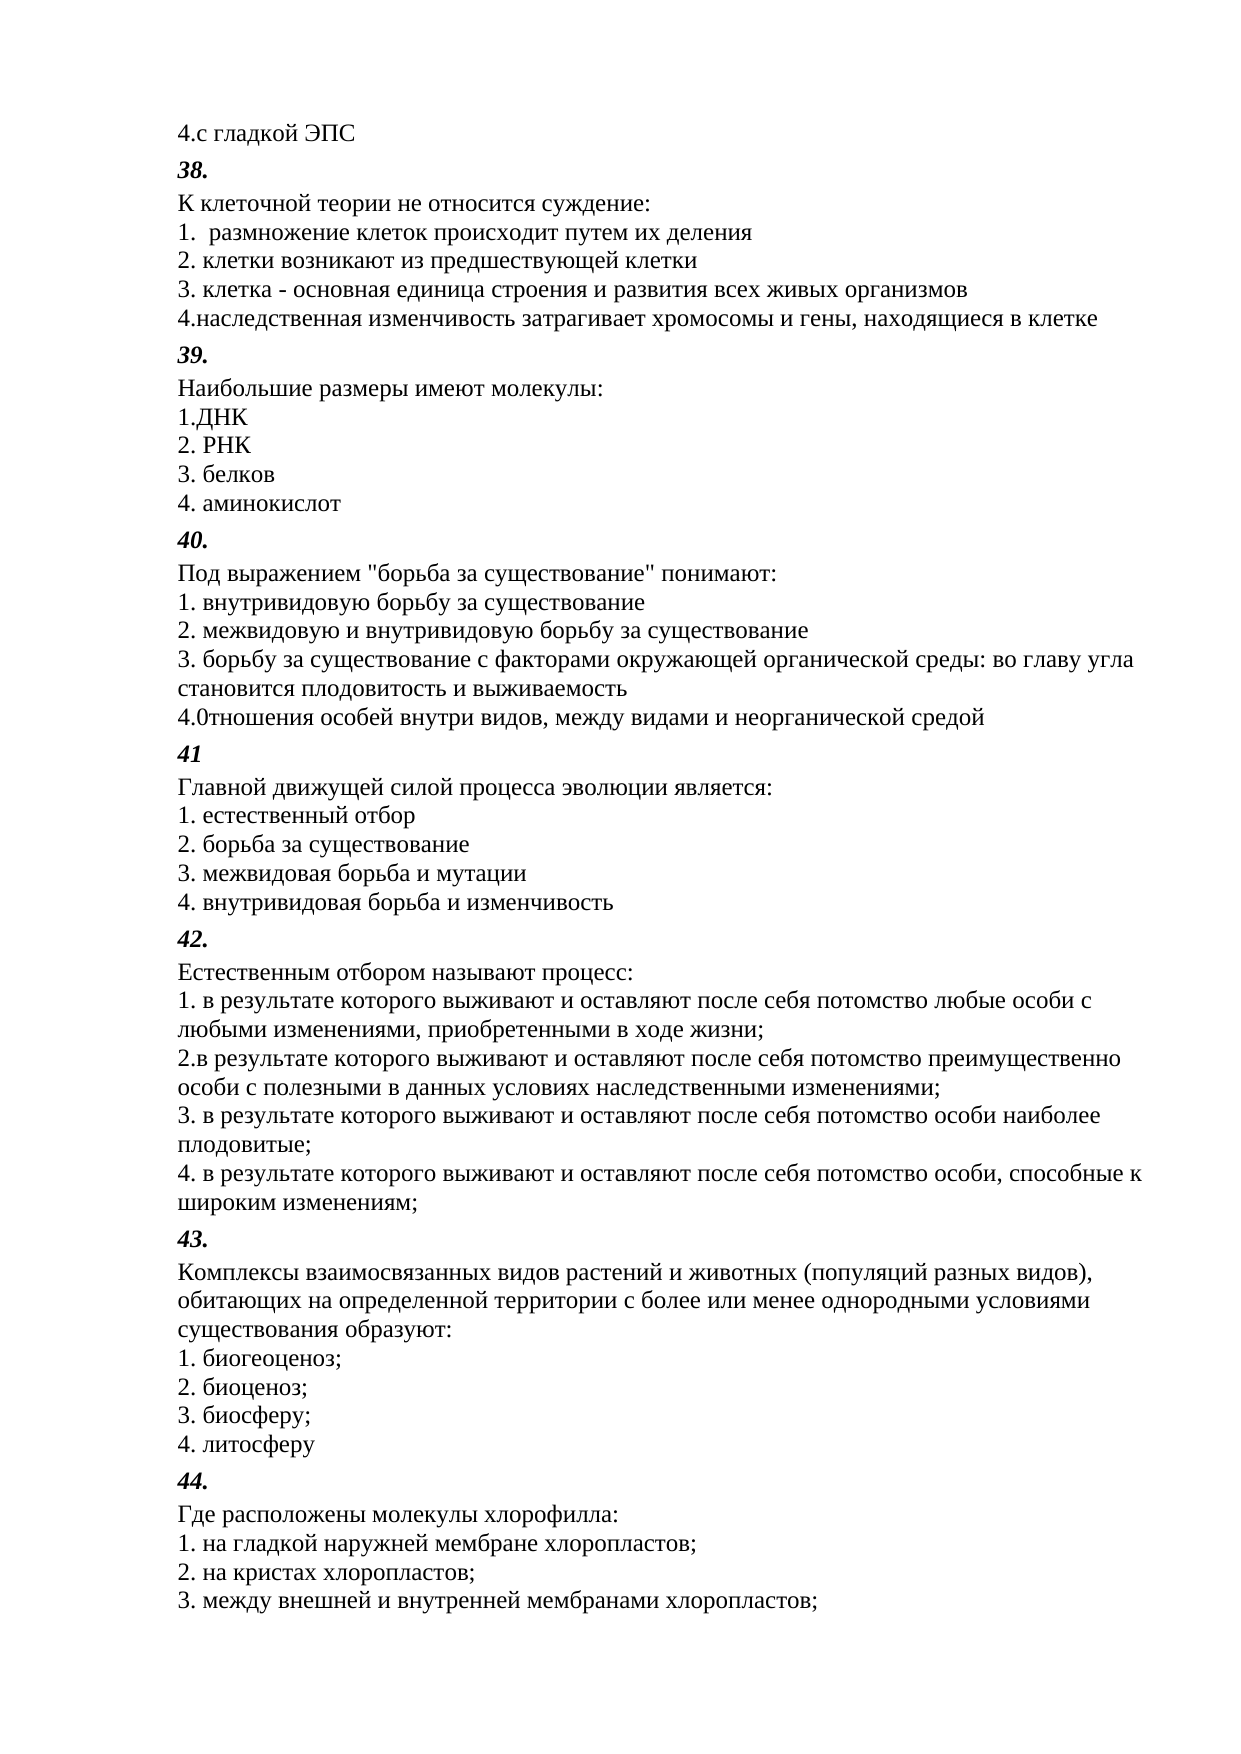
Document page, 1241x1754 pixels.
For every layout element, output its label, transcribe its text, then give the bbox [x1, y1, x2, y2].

text 1.ДНК [177, 402, 1152, 431]
text 3. белков [177, 459, 1152, 488]
text 1. нa гладкой наружней мембране хлоропластов; [177, 1528, 1152, 1557]
text 2. борьба за существование [177, 829, 1152, 858]
text 4. внутривидовая борьба и изменчивость [177, 887, 1152, 916]
text 2. биоценоз; [177, 1372, 1152, 1401]
text 1. естественный отбор [177, 801, 1152, 829]
text 1. в результате которого выживают и оставляют после себя потомство любые особи с любыми изменениями, приобретенными в ходе жизни; [177, 986, 1152, 1043]
text 4. литосферу [177, 1429, 1152, 1458]
text К клеточной теории не относится суждение: [177, 188, 1152, 217]
text 1. внутривидовую борьбу за существование [177, 587, 1152, 616]
text 2.в результате которого выживают и оставляют после себя потомство преимущественно особи с полезными в данных условиях наследственными изменениями; [177, 1043, 1152, 1101]
text 42. [177, 924, 1152, 953]
text 43. [177, 1224, 1152, 1253]
text 3. межвидовая борьба и мутации [177, 858, 1152, 887]
text 1. размножение клеток происходит путем их деления [177, 217, 1152, 246]
text Естественным отбором называют процесс: [177, 957, 1152, 986]
text 4.0тношения особей внутри видов, между видами и неорганической средой [177, 702, 1152, 731]
text 41 [177, 739, 1152, 768]
text 3. между внешней и внутренней мембранами хлоропластов; [177, 1586, 1152, 1614]
text Под выражением "борьба за существование" понимают: [177, 558, 1152, 587]
text 40. [177, 525, 1152, 554]
text 2. межвидовую и внутривидовую борьбу за существование [177, 616, 1152, 644]
text Главной движущей силой процесса эволюции является: [177, 772, 1152, 801]
text 2. РНК [177, 431, 1152, 459]
text 1. биогеоценоз; [177, 1343, 1152, 1372]
text 3. борьбу за существование с факторами окружающей органической среды: во главу угла становится плодовитость и выживаемость [177, 644, 1152, 702]
text 3. клетка - основная единица строения и развития всех живых организмов [177, 274, 1152, 303]
text 38. [177, 155, 1152, 184]
text 4. аминокислот [177, 488, 1152, 517]
text 4.наследственная изменчивость затрагивает хромосомы и гены, находящиеся в клетке [177, 303, 1152, 332]
text Где расположены молекулы хлорофилла: [177, 1499, 1152, 1528]
text 4.с гладкой ЭПС [177, 118, 1152, 147]
text 4. в результате которого выживают и оставляют после себя потомство особи, способные к широким изменениям; [177, 1158, 1152, 1216]
text 2. клетки возникают из предшествующей клетки [177, 246, 1152, 274]
text Комплексы взаимосвязанных видов растений и животных (популяций разных видов), обитающих на определенной территории с более или менее однородными условиями существования образуют: [177, 1257, 1152, 1343]
text 44. [177, 1466, 1152, 1495]
text 39. [177, 340, 1152, 369]
text Наибольшие размеры имеют молекулы: [177, 373, 1152, 402]
text 2. на кристах хлоропластов; [177, 1557, 1152, 1586]
text 3. в результате которого выживают и оставляют после себя потомство особи наиболее плодовитые; [177, 1101, 1152, 1158]
text 3. биосферу; [177, 1401, 1152, 1429]
